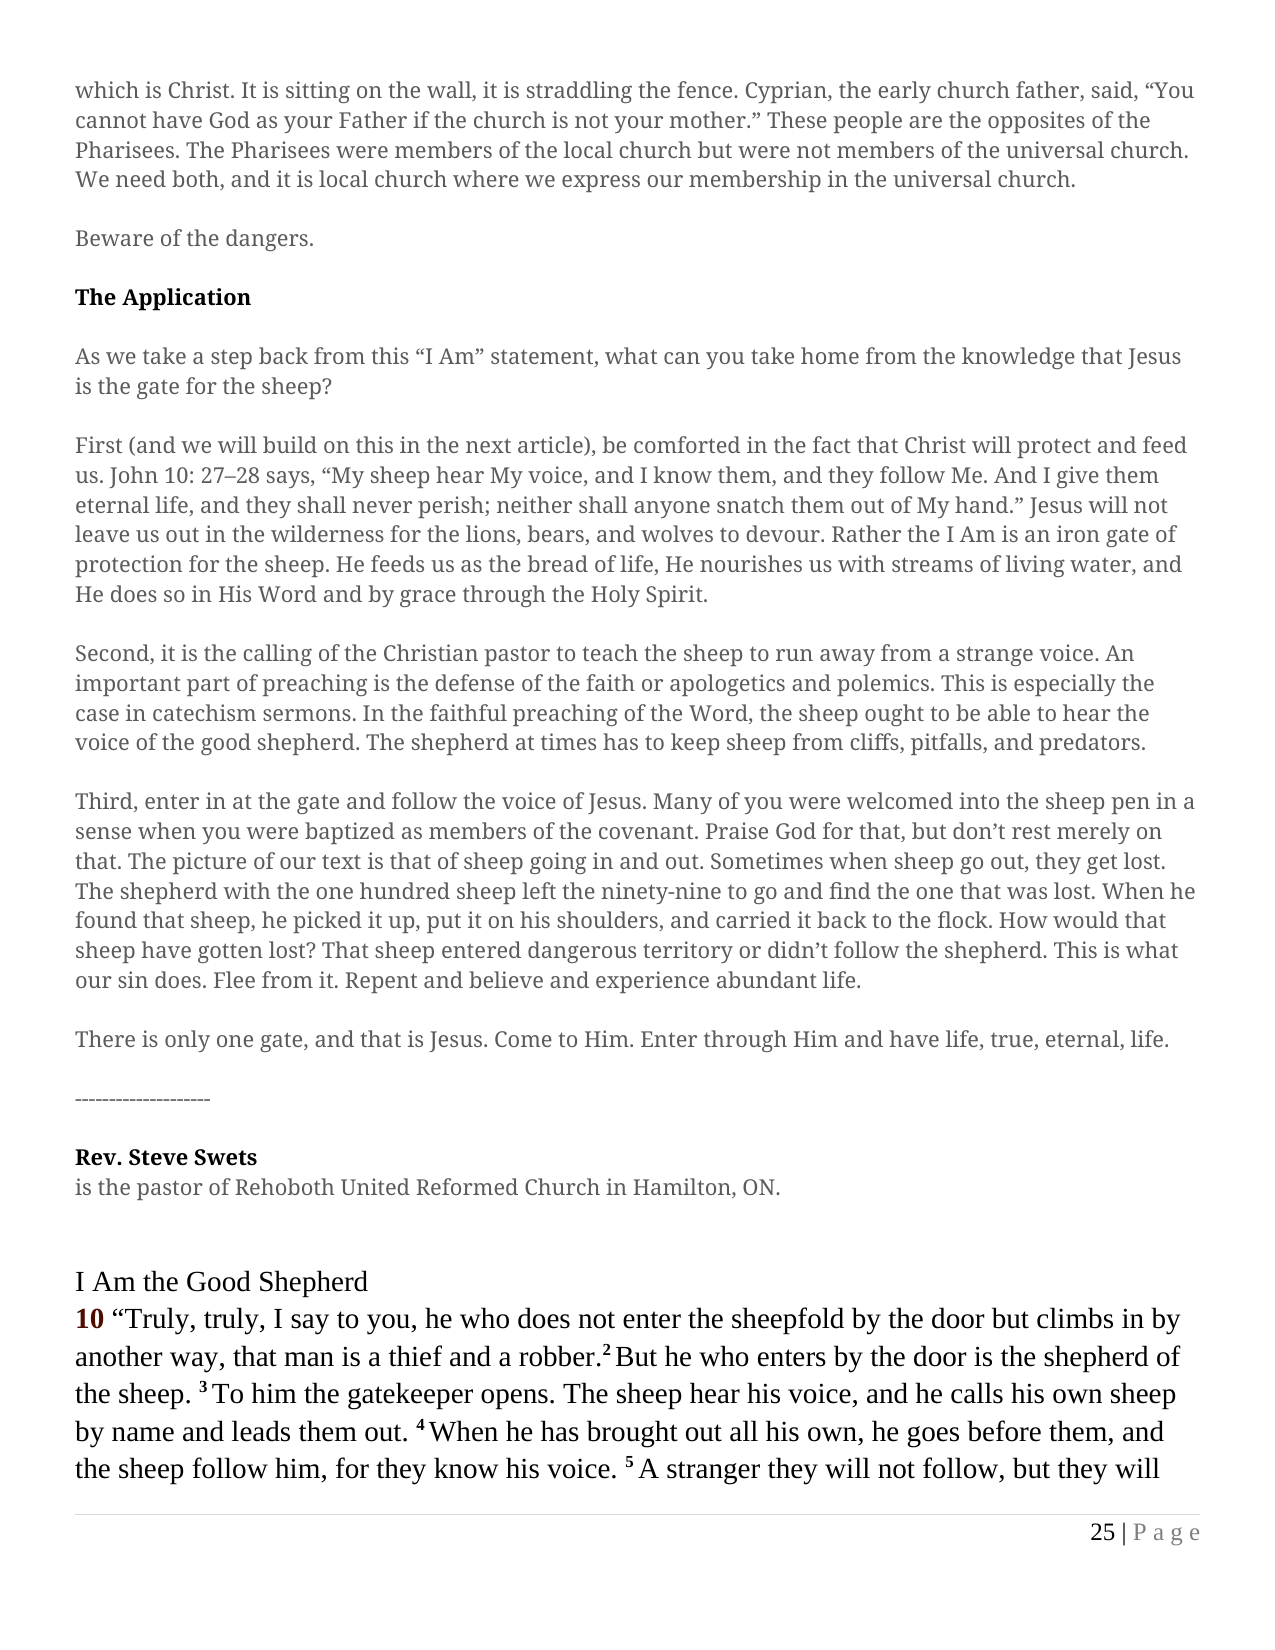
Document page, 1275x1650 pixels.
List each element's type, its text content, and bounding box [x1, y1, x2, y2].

text The Application [75, 282, 1200, 312]
text There is only one gate, and that is Jesus. Come to Him. Enter through Him and have life, true, eternal, life. [75, 1024, 1200, 1054]
text Beware of the dangers. [75, 223, 1200, 253]
text Second, it is the calling of the Christian pastor to teach the sheep to run away from a strange voice. An important part of preaching is the defense of the faith or apologetics and polemics. This is especially the case in catechism sermons. In the faithful preaching of the Word, the sheep ought to be able to hear the voice of the good shepherd. The shepherd at times has to keep sheep from cliffs, pitfalls, and predators. [75, 638, 1200, 757]
text Third, enter in at the gate and follow the voice of Jesus. Many of you were welcomed into the sheep pen in a sense when you were baptized as members of the covenant. Praise God for that, but don’t rest merely on that. The picture of our text is that of sheep going in and out. Sometimes when sheep go out, they get lost. The shepherd with the one hundred sheep left the ninety-nine to go and find the one that was lost. When he found that sheep, he picked it up, put it on his shoulders, and carried it back to the flock. How would that sheep have gotten lost? That sheep entered dangerous territory or didn’t follow the shepherd. This is what our sin does. Flee from it. Repent and believe and experience abundant life. [75, 786, 1200, 995]
text -------------------- [75, 1083, 1200, 1113]
text Rev. Steve Swets is the pastor of Rehoboth United Reformed Church in Hamilton, ON. [75, 1142, 1200, 1201]
text First (and we will build on this in the next article), be comforted in the fact that Christ will protect and feed us. John 10: 27–28 says, “My sheep hear My voice, and I know them, and they follow Me. And I give them eternal life, and they shall never perish; neither shall anyone snatch them out of My hand.” Jesus will not leave us out in the wilderness for the lions, bears, and wolves to devour. Rather the I Am is an iron gate of protection for the sheep. He feeds us as the bread of life, He nourishes us with streams of living water, and He does so in His Word and by grace through the Holy Spirit. [75, 430, 1200, 609]
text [75, 75, 1200, 194]
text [75, 1298, 1200, 1485]
text I Am the Good Shepherd [75, 1264, 1200, 1298]
text As we take a step back from this “I Am” statement, what can you take home from the knowledge that Jesus is the gate for the sheep? [75, 341, 1200, 401]
